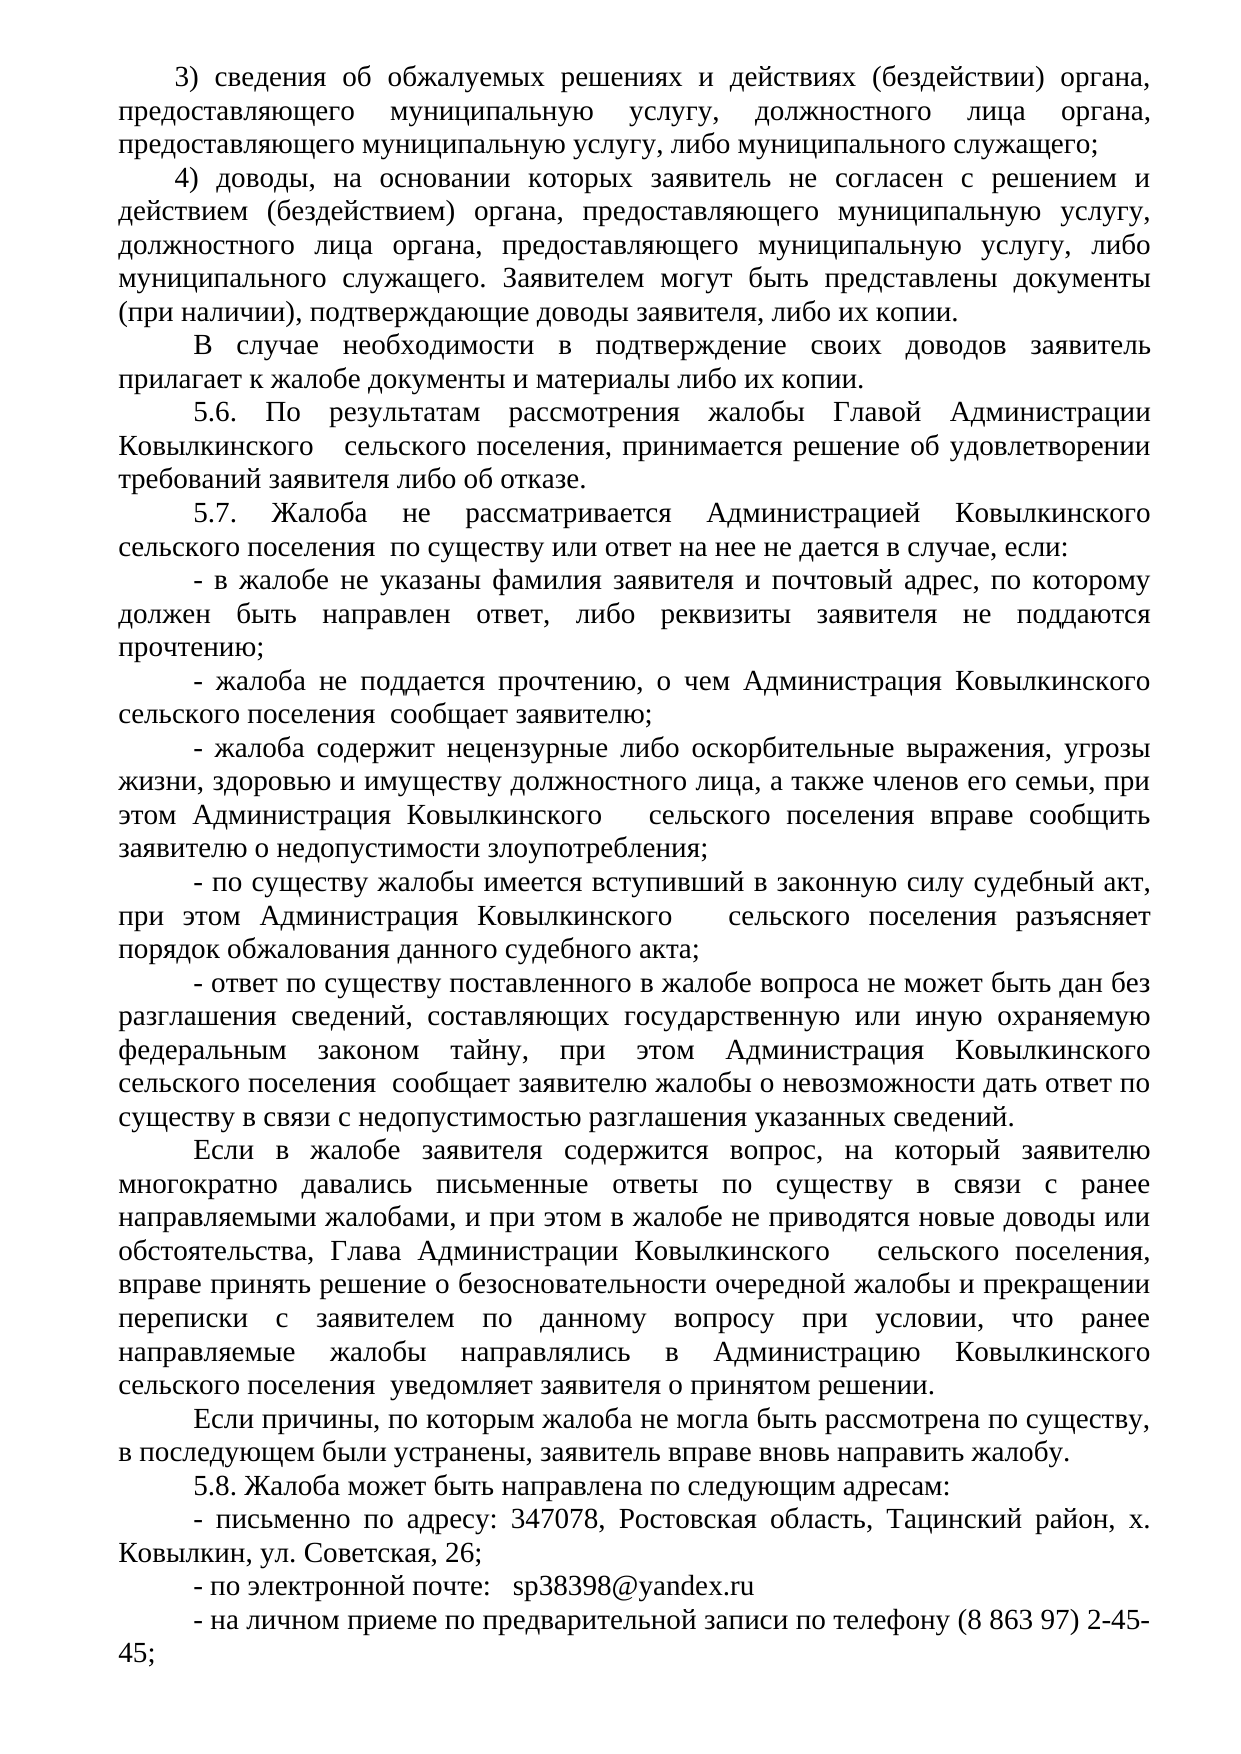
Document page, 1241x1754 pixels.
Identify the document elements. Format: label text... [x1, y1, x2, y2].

text 5.7. Жалоба не рассматривается Администрацией Ковылкинского сельского поселения по существу или ответ на нее не дается в случае, если: [118, 495, 1152, 562]
text - по существу жалобы имеется вступивший в законную силу судебный акт, при этом Администрация Ковылкинского сельского поселения разъясняет порядок обжалования данного судебного акта; [118, 864, 1152, 965]
text - по электронной почте: sp38398@yandex.ru [118, 1568, 1152, 1602]
text - жалоба не поддается прочтению, о чем Администрация Ковылкинского сельского поселения сообщает заявителю; [118, 663, 1152, 730]
text - на личном приеме по предварительной записи по телефону (8 863 97) 2-45-45; [118, 1602, 1152, 1669]
text - ответ по существу поставленного в жалобе вопроса не может быть дан без разглашения сведений, составляющих государственную или иную охраняемую федеральным законом тайну, при этом Администрация Ковылкинского сельского поселения сообщает заявителю жалобы о невозможности дать ответ по существу в связи с недопустимостью разглашения указанных сведений. [118, 965, 1152, 1132]
text 3) сведения об обжалуемых решениях и действиях (бездействии) органа, предоставляющего муниципальную услугу, должностного лица органа, предоставляющего муниципальную услугу, либо муниципального служащего; [118, 59, 1152, 160]
text 4) доводы, на основании которых заявитель не согласен с решением и действием (бездействием) органа, предоставляющего муниципальную услугу, должностного лица органа, предоставляющего муниципальную услугу, либо муниципального служащего. Заявителем могут быть представлены документы (при наличии), подтверждающие доводы заявителя, либо их копии. [118, 160, 1152, 327]
text - письменно по адресу: 347078, Ростовская область, Тацинский район, х. Ковылкин, ул. Советская, 26; [118, 1501, 1152, 1568]
text Если в жалобе заявителя содержится вопрос, на который заявителю многократно давались письменные ответы по существу в связи с ранее направляемыми жалобами, и при этом в жалобе не приводятся новые доводы или обстоятельства, Глава Администрации Ковылкинского сельского поселения, вправе принять решение о безосновательности очередной жалобы и прекращении переписки с заявителем по данному вопросу при условии, что ранее направляемые жалобы направлялись в Администрацию Ковылкинского сельского поселения уведомляет заявителя о принятом решении. [118, 1132, 1152, 1401]
text В случае необходимости в подтверждение своих доводов заявитель прилагает к жалобе документы и материалы либо их копии. [118, 327, 1152, 394]
text 5.6. По результатам рассмотрения жалобы Главой Администрации Ковылкинского сельского поселения, принимается решение об удовлетворении требований заявителя либо об отказе. [118, 394, 1152, 495]
text - жалоба содержит нецензурные либо оскорбительные выражения, угрозы жизни, здоровью и имуществу должностного лица, а также членов его семьи, при этом Администрация Ковылкинского сельского поселения вправе сообщить заявителю о недопустимости злоупотребления; [118, 730, 1152, 864]
text Если причины, по которым жалоба не могла быть рассмотрена по существу, в последующем были устранены, заявитель вправе вновь направить жалобу. [118, 1401, 1152, 1468]
text - в жалобе не указаны фамилия заявителя и почтовый адрес, по которому должен быть направлен ответ, либо реквизиты заявителя не поддаются прочтению; [118, 562, 1152, 663]
text 5.8. Жалоба может быть направлена по следующим адресам: [118, 1468, 1152, 1501]
